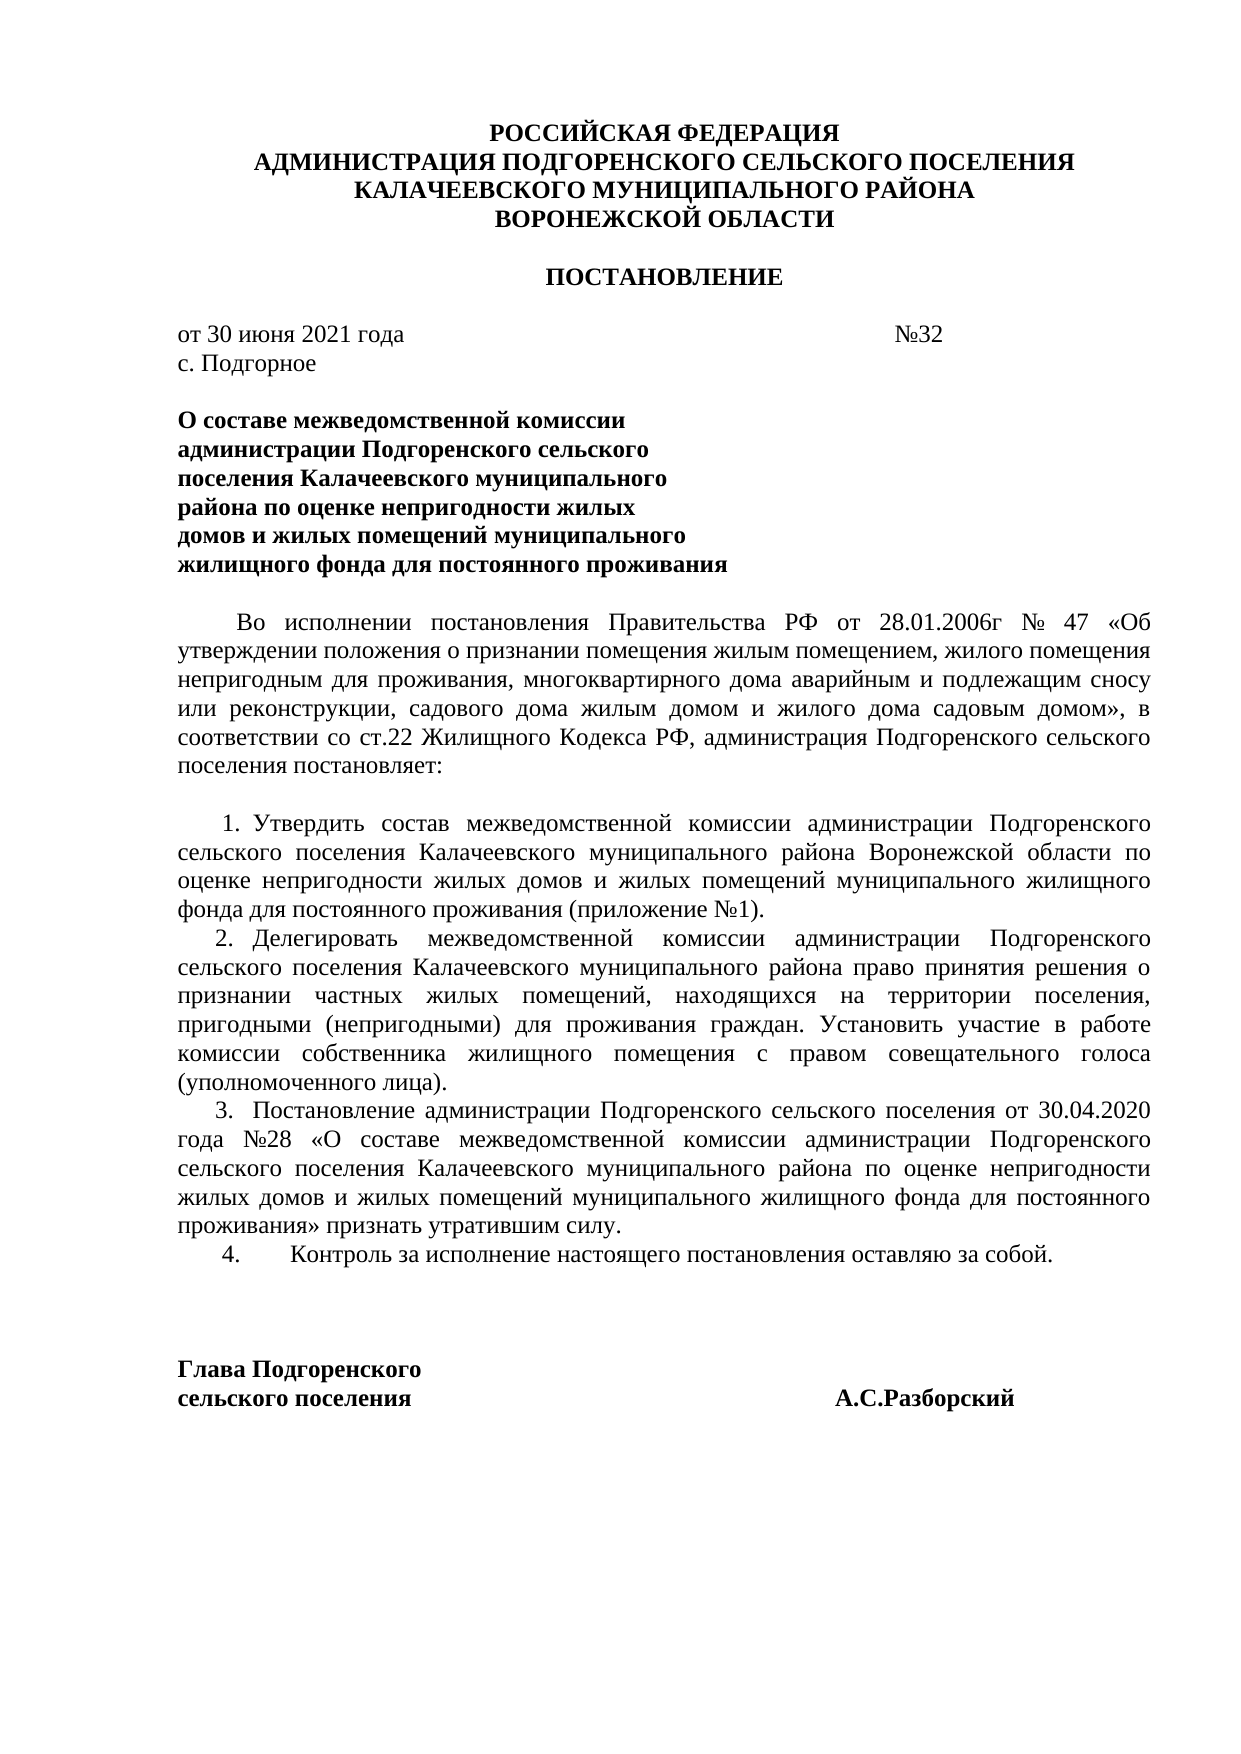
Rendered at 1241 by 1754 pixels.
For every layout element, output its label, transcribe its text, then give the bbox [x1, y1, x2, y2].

text Глава Подгоренского [177, 1354, 1152, 1383]
list Постановление администрации Подгоренского сельского поселения от 30.04.2020 года №28 «О составе межведомственной комиссии администрации Подгоренского сельского поселения Калачеевского муниципального района по оценке непригодности жилых домов и жилых помещений муниципального жилищного фонда для постоянного проживания» признать утратившим силу. [177, 1096, 1152, 1239]
text домов и жилых помещений муниципального [177, 521, 1152, 549]
text администрации Подгоренского сельского [177, 434, 1152, 463]
text жилищного фонда для постоянного проживания [177, 549, 1152, 578]
text ВОРОНЕЖСКОЙ ОБЛАСТИ [177, 204, 1152, 233]
list Утвердить состав межведомственной комиссии администрации Подгоренского сельского поселения Калачеевского муниципального района Воронежской области по оценке непригодности жилых домов и жилых помещений муниципального жилищного фонда для постоянного проживания (приложение №1). [177, 808, 1152, 923]
text АДМИНИСТРАЦИЯ ПОДГОРЕНСКОГО СЕЛЬСКОГО ПОСЕЛЕНИЯ [177, 147, 1152, 176]
text Во исполнении постановления Правительства РФ от 28.01.2006г № 47 «Об утверждении положения о признании помещения жилым помещением, жилого помещения непригодным для проживания, многоквартирного дома аварийным и подлежащим сносу или реконструкции, садового дома жилым домом и жилого дома садовым домом», в соответствии со ст.22 Жилищного Кодекса РФ, администрация Подгоренского сельского поселения постановляет: [177, 607, 1152, 779]
text от 30 июня 2021 года №32 [177, 319, 1152, 348]
text КАЛАЧЕЕВСКОГО МУНИЦИПАЛЬНОГО РАЙОНА [177, 176, 1152, 204]
text ПОСТАНОВЛЕНИЕ [177, 262, 1152, 291]
text района по оценке непригодности жилых [177, 492, 1152, 521]
text с. Подгорное [177, 348, 1152, 377]
text О составе межведомственной комиссии [177, 406, 1152, 434]
list Делегировать межведомственной комиссии администрации Подгоренского сельского поселения Калачеевского муниципального района право принятия решения о признании частных жилых помещений, находящихся на территории поселения, пригодными (непригодными) для проживания граждан. Установить участие в работе комиссии собственника жилищного помещения с правом совещательного голоса (уполномоченного лица). [177, 923, 1152, 1096]
text сельского поселения А.С.Разборский [177, 1383, 1152, 1412]
list Контроль за исполнение настоящего постановления оставляю за собой. [222, 1239, 1152, 1268]
text РОССИЙСКАЯ ФЕДЕРАЦИЯ [177, 118, 1152, 147]
text поселения Калачеевского муниципального [177, 463, 1152, 492]
